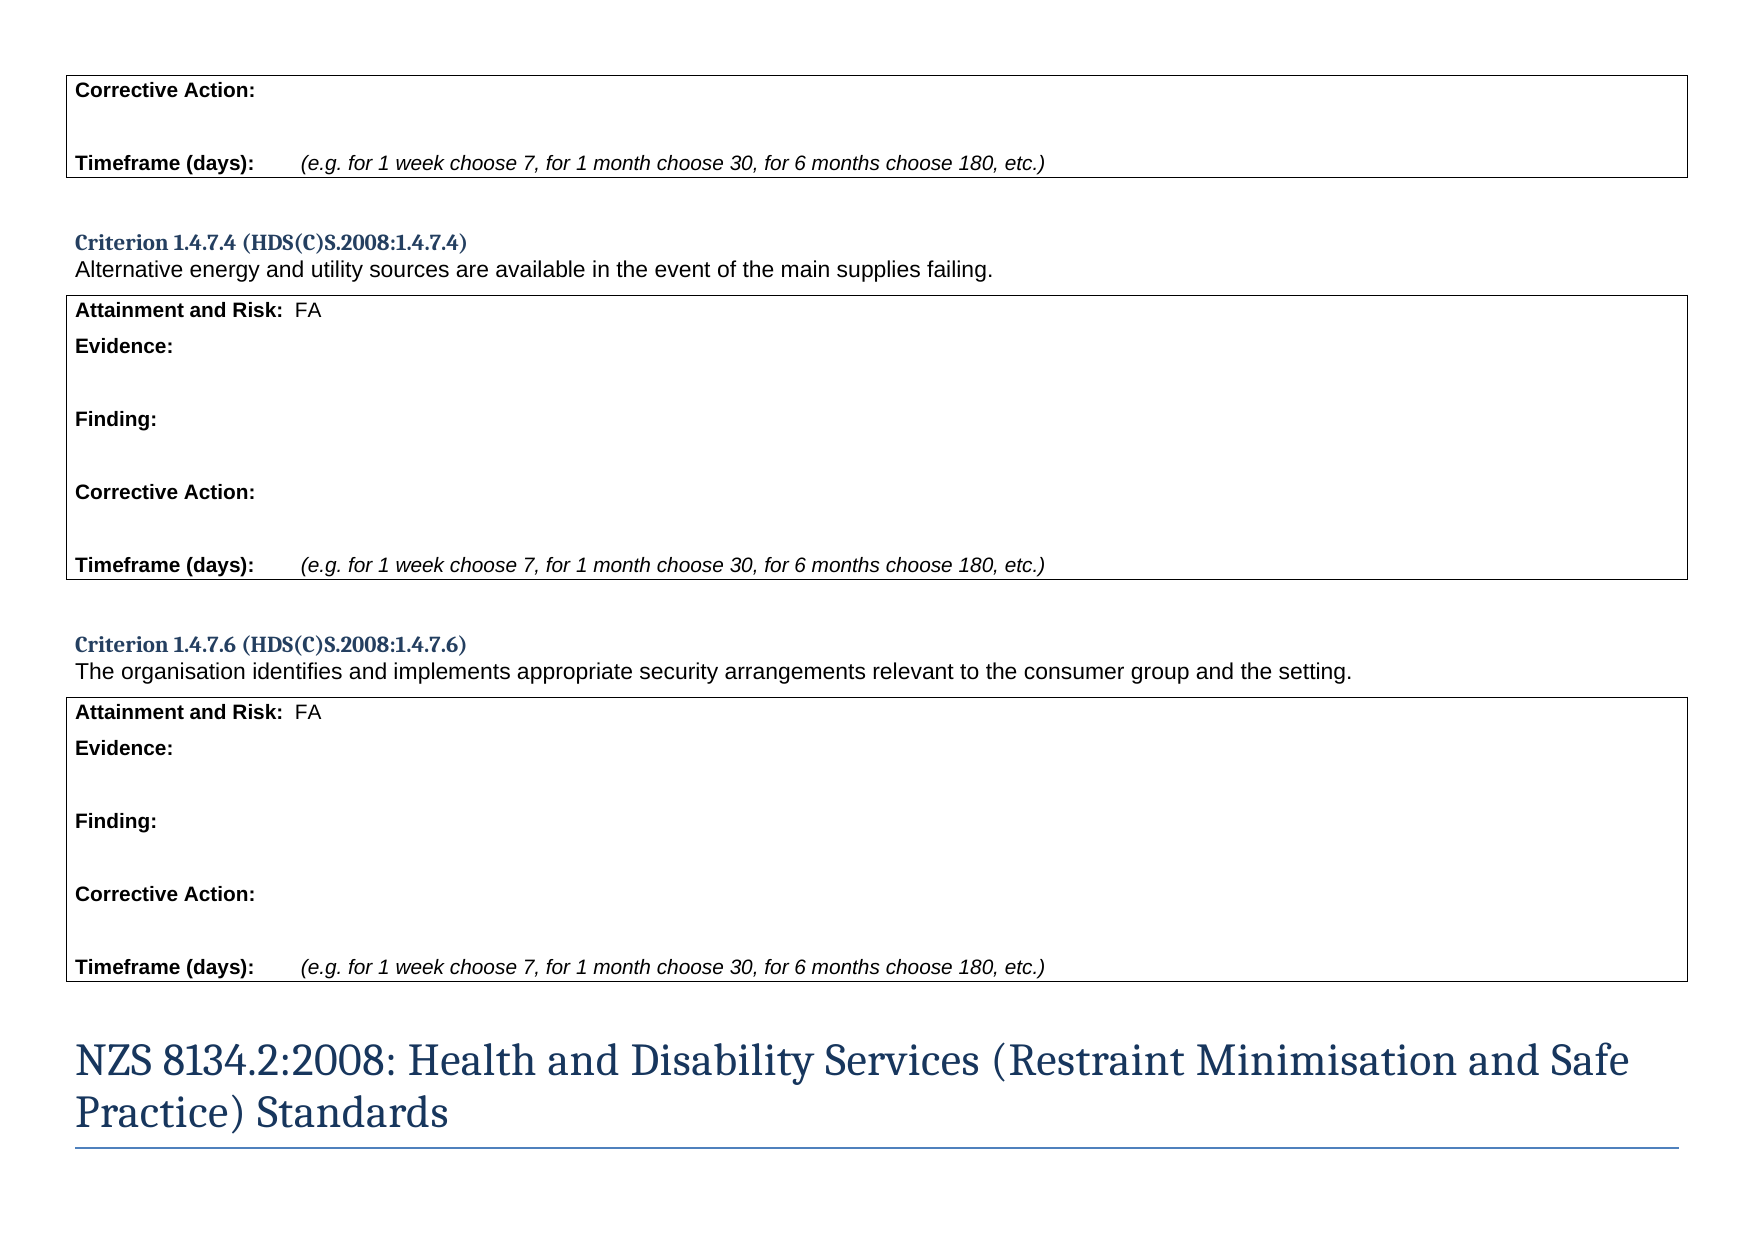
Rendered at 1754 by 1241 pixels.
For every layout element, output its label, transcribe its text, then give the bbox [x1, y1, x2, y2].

text Alternative energy and utility sources are available in the event of the main supplies failing. [75, 256, 1679, 282]
text Attainment and Risk: FA [67, 296, 1687, 321]
subtitle Criterion 1.4.7.6 (HDS(C)S.2008:1.4.7.6) [75, 632, 1679, 658]
text Timeframe (days): (e.g. for 1 week choose 7, for 1 month choose 30, for 6 months choose 180, etc.) [67, 148, 1687, 177]
text Finding: [67, 404, 1687, 431]
text Corrective Action: [67, 477, 1687, 504]
text Corrective Action: [67, 76, 1687, 102]
text Attainment and Risk: FA [67, 698, 1687, 723]
text The organisation identifies and implements appropriate security arrangements relevant to the consumer group and the setting. [75, 658, 1679, 684]
text Timeframe (days): (e.g. for 1 week choose 7, for 1 month choose 30, for 6 months choose 180, etc.) [67, 550, 1687, 579]
text Evidence: [67, 733, 1687, 760]
text Corrective Action: [67, 879, 1687, 906]
text Finding: [67, 806, 1687, 833]
text Evidence: [67, 331, 1687, 358]
subtitle NZS 8134.2:2008: Health and Disability Services (Restraint Minimisation and Safe Practice) Standards [75, 1034, 1679, 1147]
subtitle Criterion 1.4.7.4 (HDS(C)S.2008:1.4.7.4) [75, 229, 1679, 256]
text Timeframe (days): (e.g. for 1 week choose 7, for 1 month choose 30, for 6 months choose 180, etc.) [67, 952, 1687, 981]
